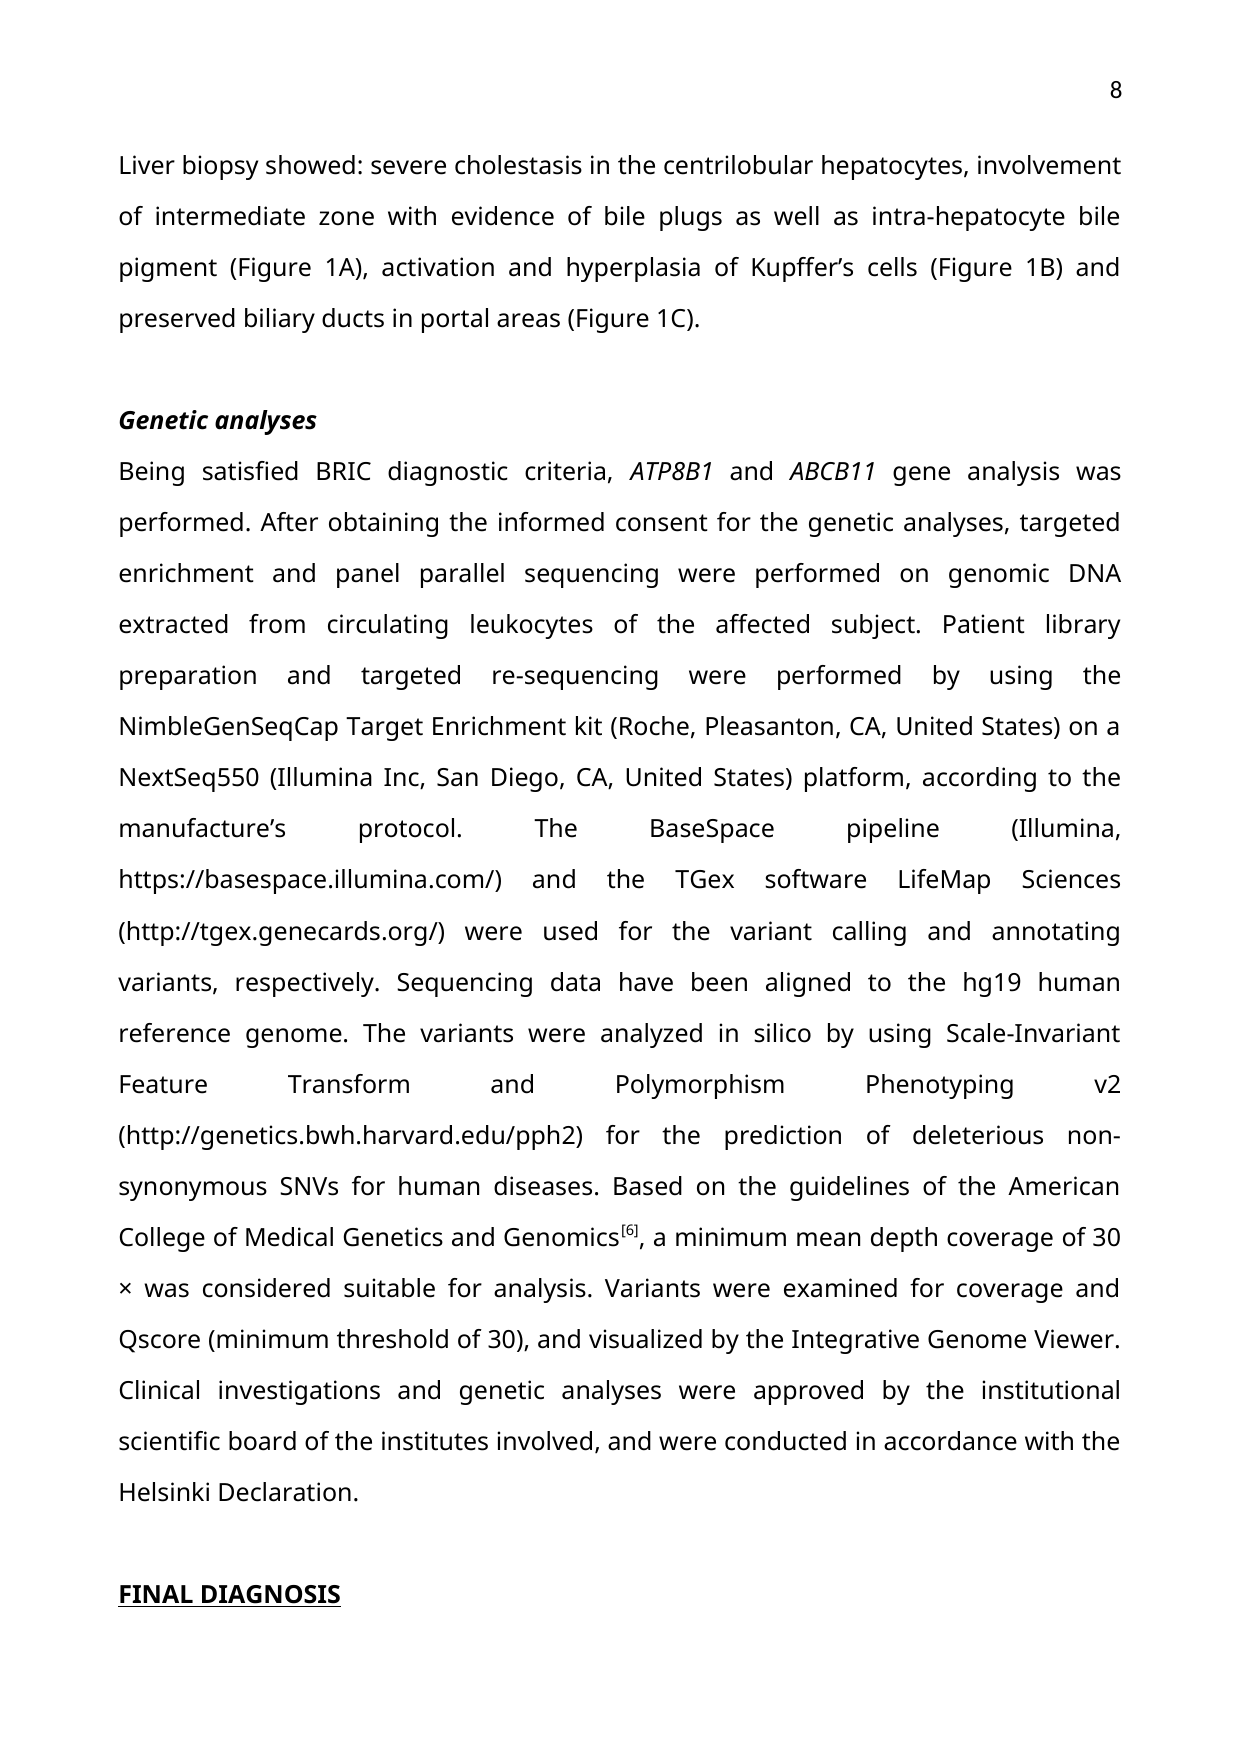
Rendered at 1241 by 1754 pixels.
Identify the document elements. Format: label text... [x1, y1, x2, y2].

text Being satisfied BRIC diagnostic criteria, ATP8B1 and ABCB11 gene analysis was performed. After obtaining the informed consent for the genetic analyses, targeted enrichment and panel parallel sequencing were performed on genomic DNA extracted from circulating leukocytes of the affected subject. Patient library preparation and targeted re-sequencing were performed by using the NimbleGenSeqCap Target Enrichment kit (Roche, Pleasanton, CA, United States) on a NextSeq550 (Illumina Inc, San Diego, CA, United States) platform, according to the manufacture’s protocol. The BaseSpace pipeline (Illumina, https://basespace.illumina.com/) and the TGex software LifeMap Sciences (http://tgex.genecards.org/) were used for the variant calling and annotating variants, respectively. Sequencing data have been aligned to the hg19 human reference genome. The variants were analyzed in silico by using Scale-Invariant Feature Transform and Polymorphism Phenotyping v2 (http://genetics.bwh.harvard.edu/pph2) for the prediction of deleterious non-synonymous SNVs for human diseases. Based on the guidelines of the American College of Medical Genetics and Genomics[6], a minimum mean depth coverage of 30 × was considered suitable for analysis. Variants were examined for coverage and Qscore (minimum threshold of 30), and visualized by the Integrative Genome Viewer. Clinical investigations and genetic analyses were approved by the institutional scientific board of the institutes involved, and were conducted in accordance with the Helsinki Declaration. [118, 454, 1122, 1509]
text Liver biopsy showed: severe cholestasis in the centrilobular hepatocytes, involvement of intermediate zone with evidence of bile plugs as well as intra-hepatocyte bile pigment (Figure 1A), activation and hyperplasia of Kupffer’s cells (Figure 1B) and preserved biliary ducts in portal areas (Figure 1C). [118, 148, 1122, 335]
text FINAL DIAGNOSIS [118, 1577, 1122, 1611]
text Genetic analyses [118, 403, 1122, 437]
